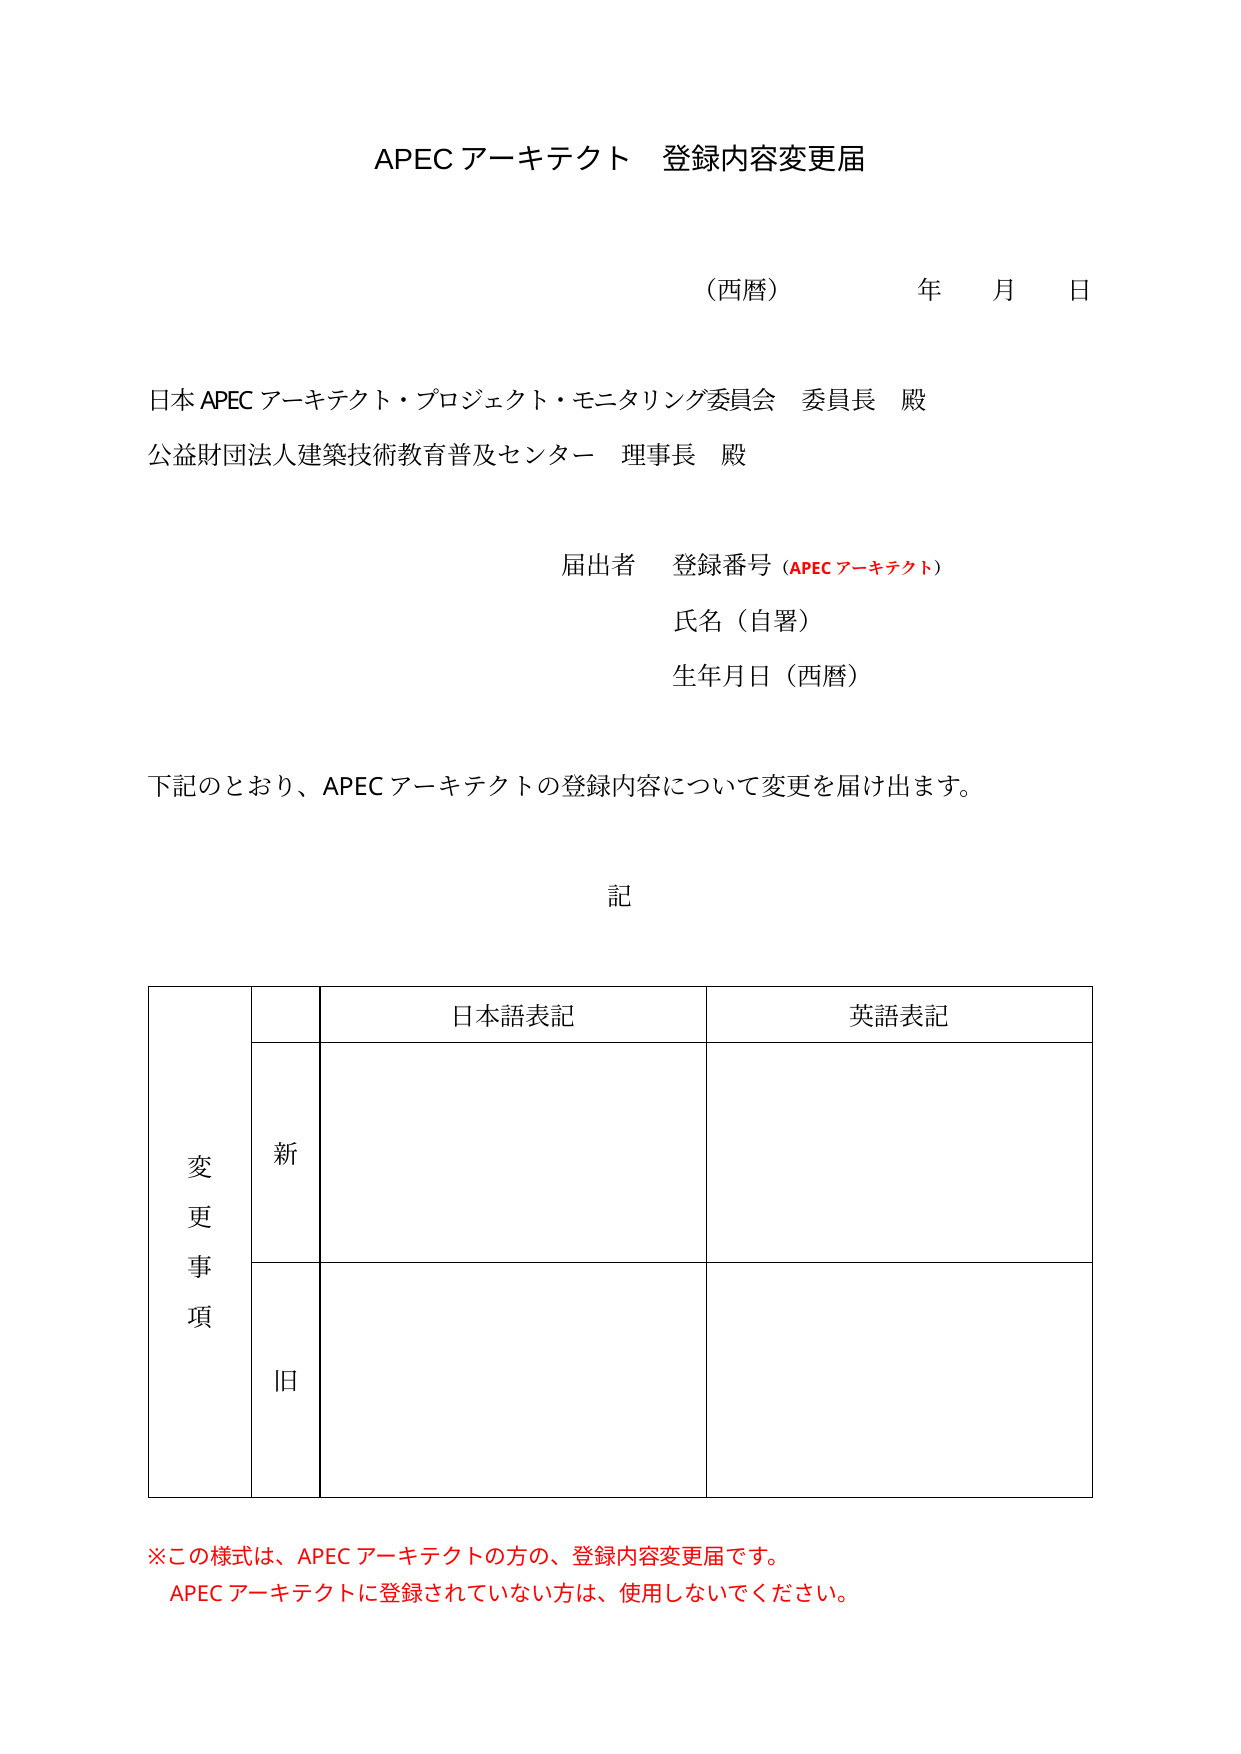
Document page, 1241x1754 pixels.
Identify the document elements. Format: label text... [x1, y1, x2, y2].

text 生年月日（西暦） [649, 656, 1092, 693]
table_cell 旧 [252, 1263, 319, 1497]
text （西暦） 年 月 日 [148, 270, 1092, 307]
text 公益財団法人建築技術教育普及センター 理事長 殿 [148, 435, 1092, 473]
table_cell [321, 1263, 706, 1497]
table_cell [707, 1263, 1092, 1497]
text 記 [148, 876, 1092, 913]
text 下記のとおり、APECアーキテクトの登録内容について変更を届け出ます。 [148, 766, 1092, 803]
table_header [252, 987, 319, 1042]
table_cell 新 [252, 1043, 319, 1262]
table_cell [321, 1043, 706, 1262]
table_cell [707, 1043, 1092, 1262]
text ※この様式は、APECアーキテクトの方の、登録内容変更届です。 [148, 1536, 1092, 1573]
table_header 英語表記 [707, 987, 1092, 1042]
table_header 変 更 事 項 [149, 987, 251, 1497]
text APECアーキテクト 登録内容変更届 [148, 119, 1092, 194]
text 氏名（自署） [561, 601, 1092, 638]
table_header 日本語表記 [321, 987, 706, 1042]
text APECアーキテクトに登録されていない方は、使用しないでください。 [148, 1573, 1092, 1611]
text 届出者 登録番号（APECアーキテクト） [561, 545, 1092, 582]
text 日本APECアーキテクト・プロジェクト・モニタリング委員会 委員長 殿 [148, 379, 1092, 417]
